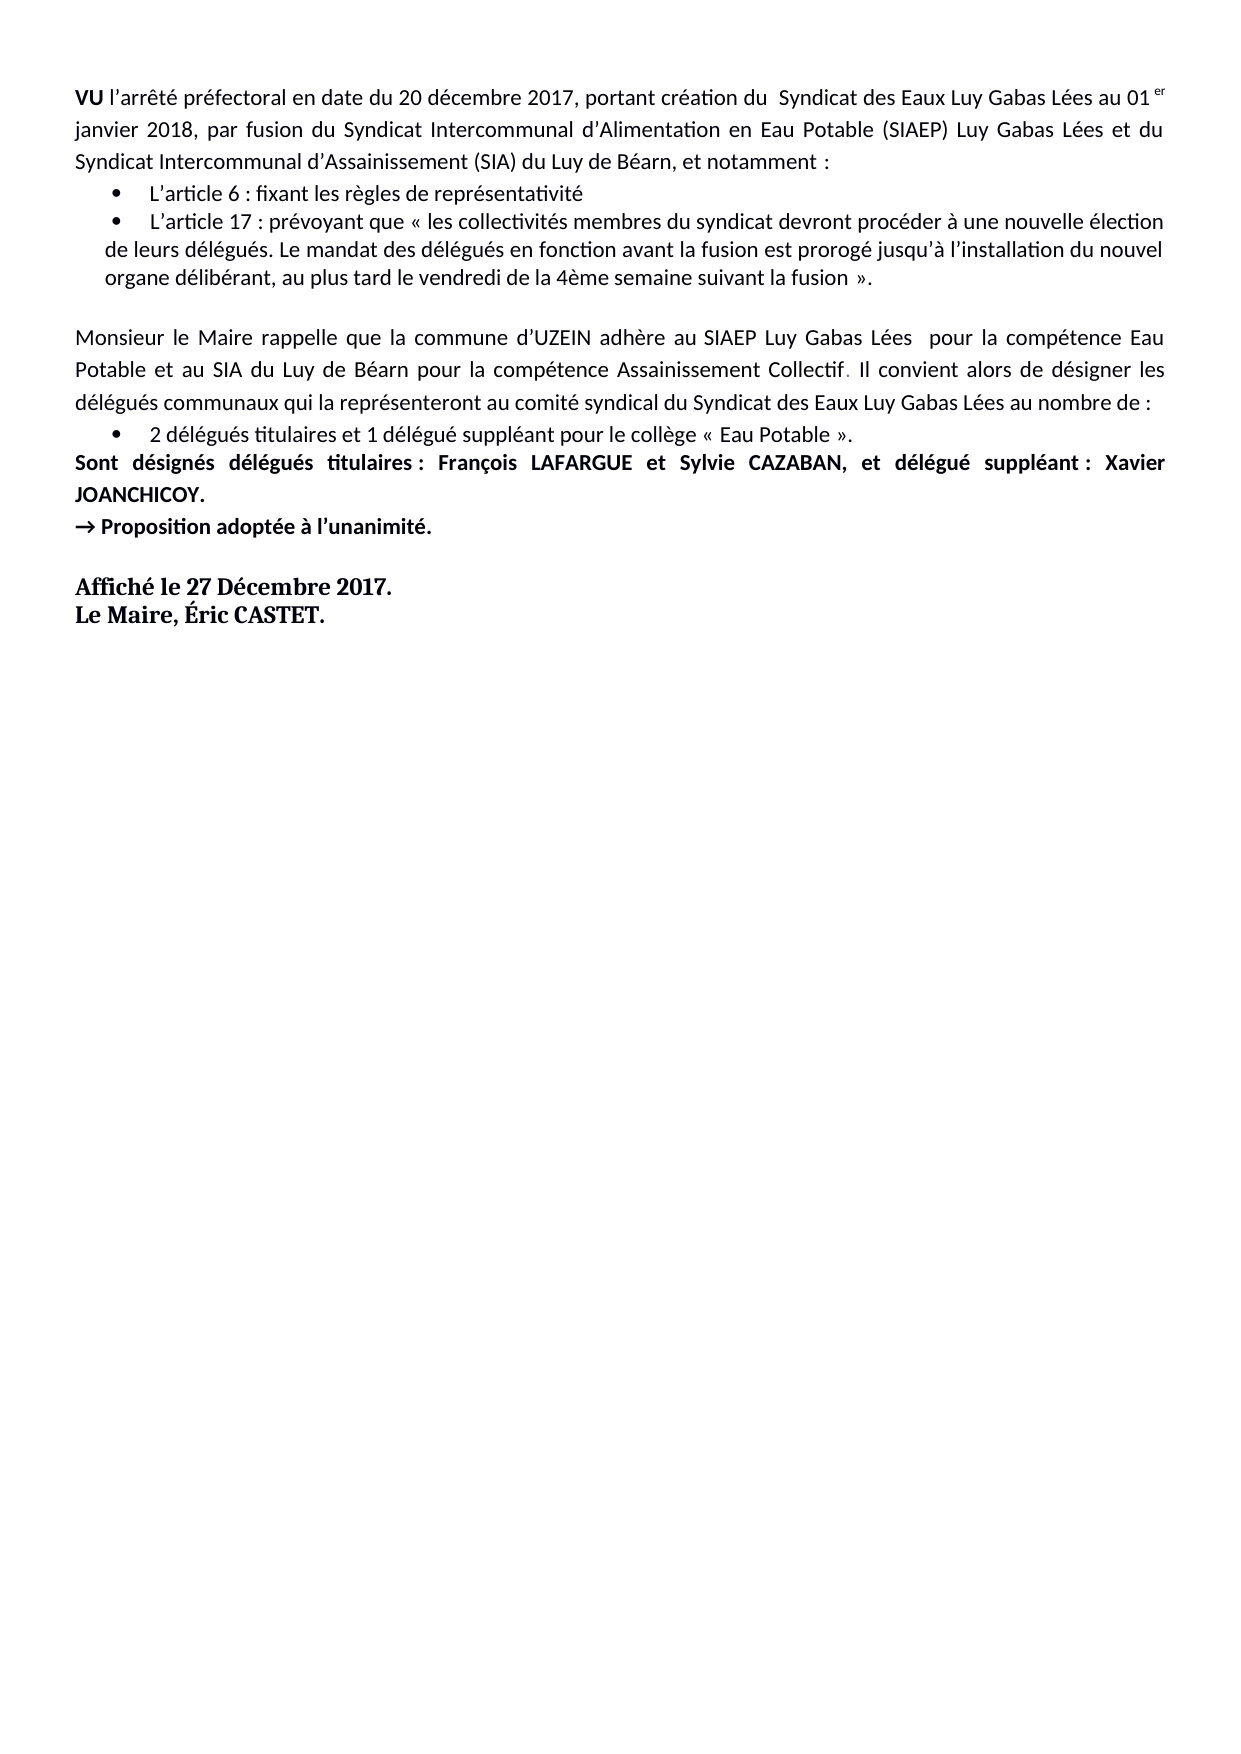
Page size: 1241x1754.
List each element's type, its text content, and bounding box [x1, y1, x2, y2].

list 2 délégués titulaires et 1 délégué suppléant pour le collège « Eau Potable ». [112, 420, 1165, 448]
text Monsieur le Maire rappelle que la commune d’UZEIN adhère au SIAEP Luy Gabas Lées pour la compétence Eau Potable et au SIA du Luy de Béarn pour la compétence Assainissement Collectif. Il convient alors de désigner les délégués communaux qui la représenteront au comité syndical du Syndicat des Eaux Luy Gabas Lées au nombre de : [75, 323, 1165, 416]
text Le Maire, Éric CASTET. [75, 601, 1165, 630]
list L’article 6 : fixant les règles de représentativité [112, 179, 1165, 207]
list L’article 17 : prévoyant que « les collectivités membres du syndicat devront procéder à une nouvelle élection de leurs délégués. Le mandat des délégués en fonction avant la fusion est prorogé jusqu’à l’installation du nouvel organe délibérant, au plus tard le vendredi de la 4ème semaine suivant la fusion ». [104, 207, 1165, 291]
text Sont désignés délégués titulaires : François LAFARGUE et Sylvie CAZABAN, et délégué suppléant : Xavier JOANCHICOY. [75, 448, 1165, 508]
text VU l’arrêté préfectoral en date du 20 décembre 2017, portant création du Syndicat des Eaux Luy Gabas Lées au 01er janvier 2018, par fusion du Syndicat Intercommunal d’Alimentation en Eau Potable (SIAEP) Luy Gabas Lées et du Syndicat Intercommunal d’Assainissement (SIA) du Luy de Béarn, et notamment : [75, 83, 1165, 175]
text Affiché le 27 Décembre 2017. [75, 573, 1165, 601]
text → Proposition adoptée à l’unanimité. [75, 512, 1165, 540]
